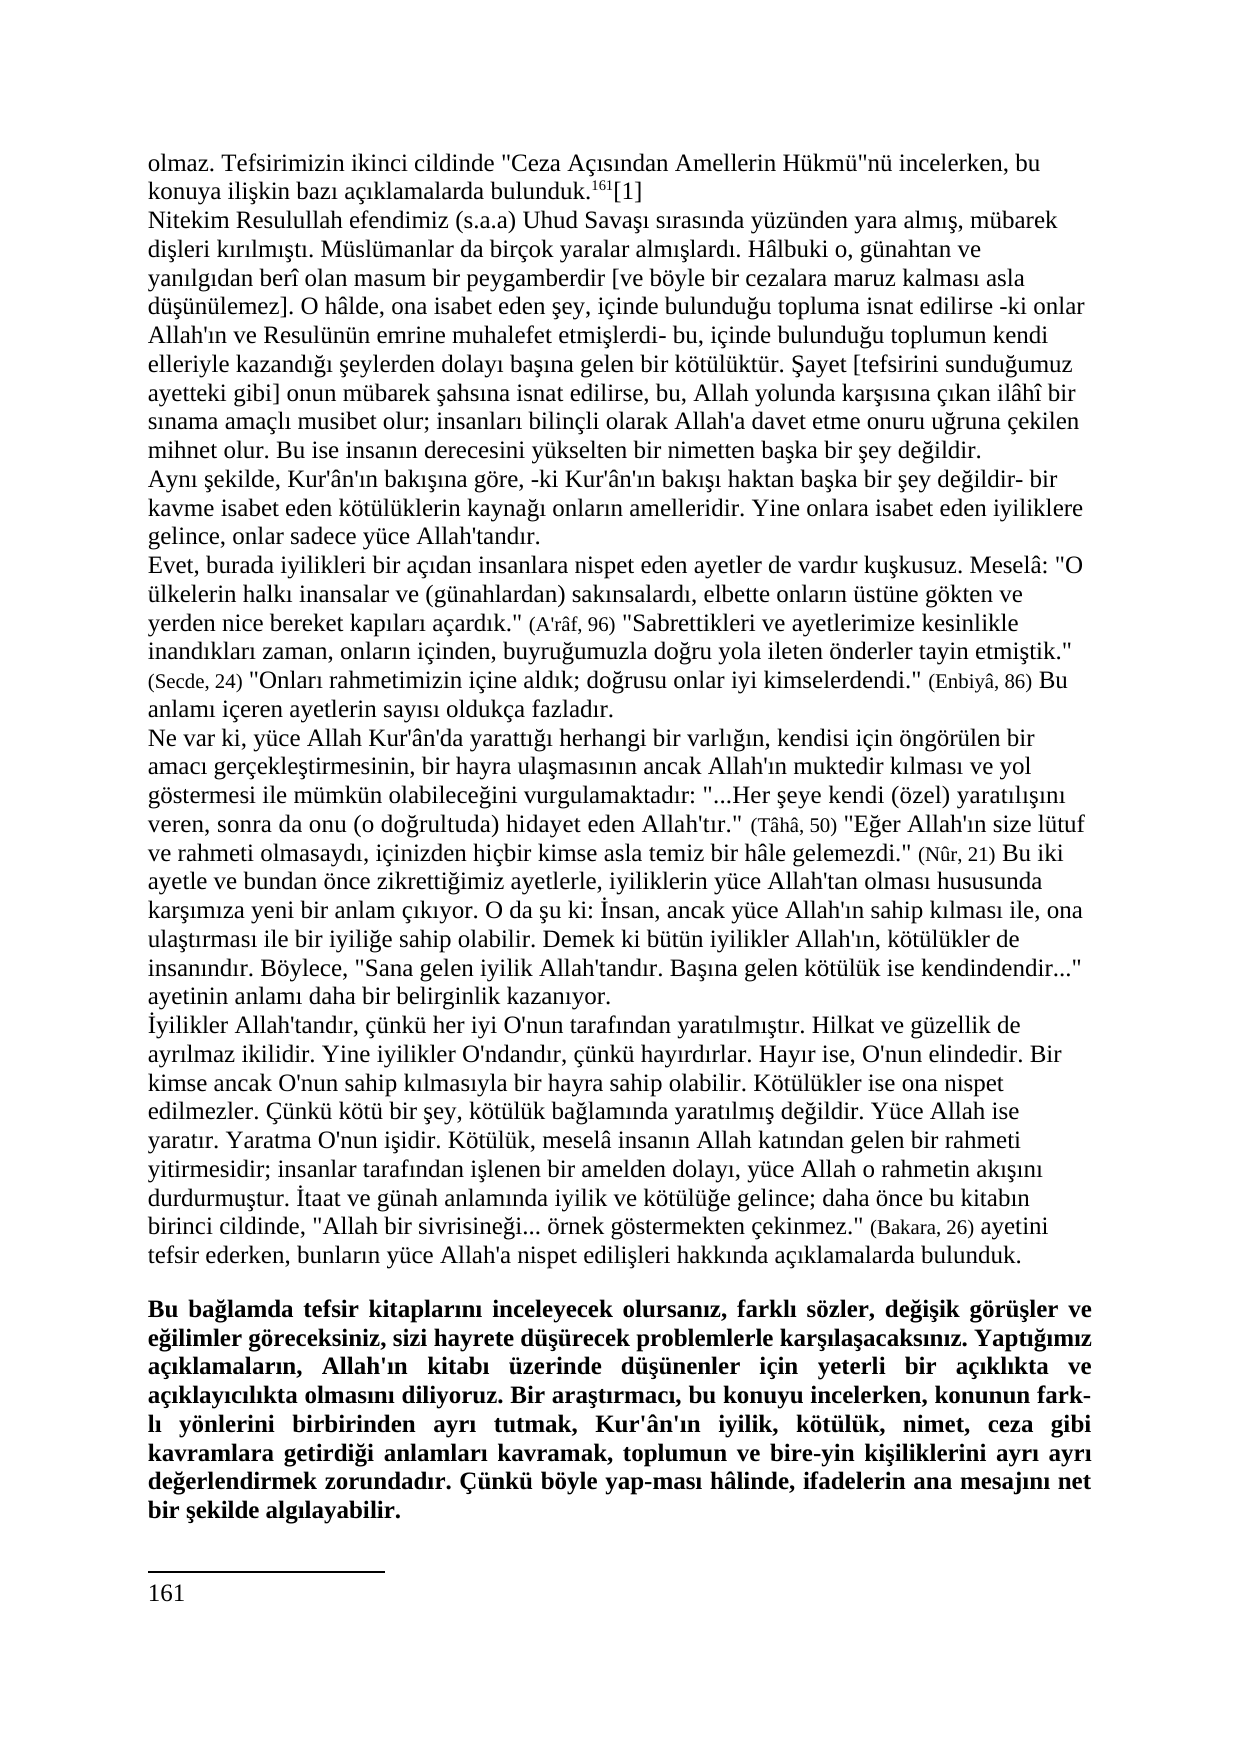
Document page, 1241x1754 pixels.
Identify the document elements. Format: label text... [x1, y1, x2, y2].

text Ne var ki, yüce Allah Kur'ân'da yarattığı herhangi bir varlığın, kendisi için öngörülen bir amacı gerçekleştirmesinin, bir hayra ulaşmasının ancak Allah'ın muktedir kılması ve yol göstermesi ile mümkün olabileceğini vurgulamaktadır: "...Her şeye kendi (özel) yaratılışını veren, sonra da onu (o doğrultuda) hidayet eden Allah'tır." (Tâhâ, 50) "Eğer Allah'ın size lütuf ve rahmeti olmasaydı, içinizden hiçbir kimse asla temiz bir hâle gelemezdi." (Nûr, 21) Bu iki ayetle ve bundan önce zikrettiğimiz ayetlerle, iyiliklerin yüce Allah'tan olması hususunda karşımıza yeni bir anlam çıkıyor. O da şu ki: İnsan, ancak yüce Allah'ın sahip kılması ile, ona ulaştırması ile bir iyiliğe sahip olabilir. Demek ki bütün iyilikler Allah'ın, kötülükler de insanındır. Böylece, "Sana gelen iyilik Allah'tandır. Başına gelen kötülük ise kendindendir..." ayetinin anlamı daha bir belirginlik kazanıyor. [148, 723, 1093, 1010]
text Nitekim Resulullah efendimiz (s.a.a) Uhud Savaşı sırasında yüzünden yara almış, mübarek dişleri kırılmıştı. Müslümanlar da birçok yaralar almışlardı. Hâlbuki o, günahtan ve yanılgıdan berî olan masum bir peygamberdir [ve böyle bir cezalara maruz kalması asla düşünülemez]. O hâlde, ona isabet eden şey, içinde bulunduğu topluma isnat edilirse -ki onlar Allah'ın ve Resulünün emrine muhalefet etmişlerdi- bu, içinde bulunduğu toplumun kendi elleriyle kazandığı şeylerden dolayı başına gelen bir kötülüktür. Şayet [tefsirini sunduğumuz ayetteki gibi] onun mübarek şahsına isnat edilirse, bu, Allah yolunda karşısına çıkan ilâhî bir sınama amaçlı musibet olur; insanları bilinçli olarak Allah'a davet etme onuru uğruna çekilen mihnet olur. Bu ise insanın derecesini yükselten bir nimetten başka bir şey değildir. [148, 205, 1093, 464]
text Evet, burada iyilikleri bir açıdan insanlara nispet eden ayetler de vardır kuşkusuz. Meselâ: "O ülkelerin halkı inansalar ve (günahlardan) sakınsalardı, elbette onların üstüne gökten ve yerden nice bereket kapıları açardık." (A'râf, 96) "Sabrettikleri ve ayetlerimize kesinlikle inandıkları zaman, onların içinden, buyruğumuzla doğru yola ileten önderler tayin etmiştik." (Secde, 24) "Onları rahmetimizin içine aldık; doğrusu onlar iyi kimselerdendi." (Enbiyâ, 86) Bu anlamı içeren ayetlerin sayısı oldukça fazladır. [148, 550, 1093, 723]
text Aynı şekilde, Kur'ân'ın bakışına göre, -ki Kur'ân'ın bakışı haktan başka bir şey değildir- bir kavme isabet eden kötülüklerin kaynağı onların amelleridir. Yine onlara isabet eden iyiliklere gelince, onlar sadece yüce Allah'tandır. [148, 464, 1093, 550]
text İyilikler Allah'tandır, çünkü her iyi O'nun tarafından yaratılmıştır. Hilkat ve güzellik de ayrılmaz ikilidir. Yine iyilikler O'ndandır, çünkü hayırdırlar. Hayır ise, O'nun elindedir. Bir kimse ancak O'nun sahip kılmasıyla bir hayra sahip olabilir. Kötülükler ise ona nispet edilmezler. Çünkü kötü bir şey, kötülük bağlamında yaratılmış değildir. Yüce Allah ise yaratır. Yaratma O'nun işidir. Kötülük, meselâ insanın Allah katından gelen bir rahmeti yitirmesidir; insanlar tarafından işlenen bir amelden dolayı, yüce Allah o rahmetin akışını durdurmuştur. İtaat ve günah anlamında iyilik ve kötülüğe gelince; daha önce bu kitabın birinci cildinde, "Allah bir sivrisineği... örnek göstermekten çekinmez." (Bakara, 26) ayetini tefsir ederken, bunların yüce Allah'a nispet edilişleri hakkında açıklamalarda bulunduk. [148, 1010, 1093, 1269]
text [148, 148, 1093, 205]
text Bu bağlamda tefsir kitaplarını inceleyecek olursanız, farklı sözler, değişik görüşler ve eğilimler göreceksiniz, sizi hayrete düşürecek problemlerle karşılaşacaksınız. Yaptığımız açıklamaların, Allah'ın kitabı üzerinde düşünenler için yeterli bir açıklıkta ve açıklayıcılıkta olmasını diliyoruz. Bir araştırmacı, bu konuyu incelerken, konunun fark-lı yönlerini birbirinden ayrı tutmak, Kur'ân'ın iyilik, kötülük, nimet, ceza gibi kavramlara getirdiği anlamları kavramak, toplumun ve bire-yin kişiliklerini ayrı ayrı değerlendirmek zorundadır. Çünkü böyle yap-ması hâlinde, ifadelerin ana mesajını net bir şekilde algılayabilir. [148, 1294, 1093, 1524]
